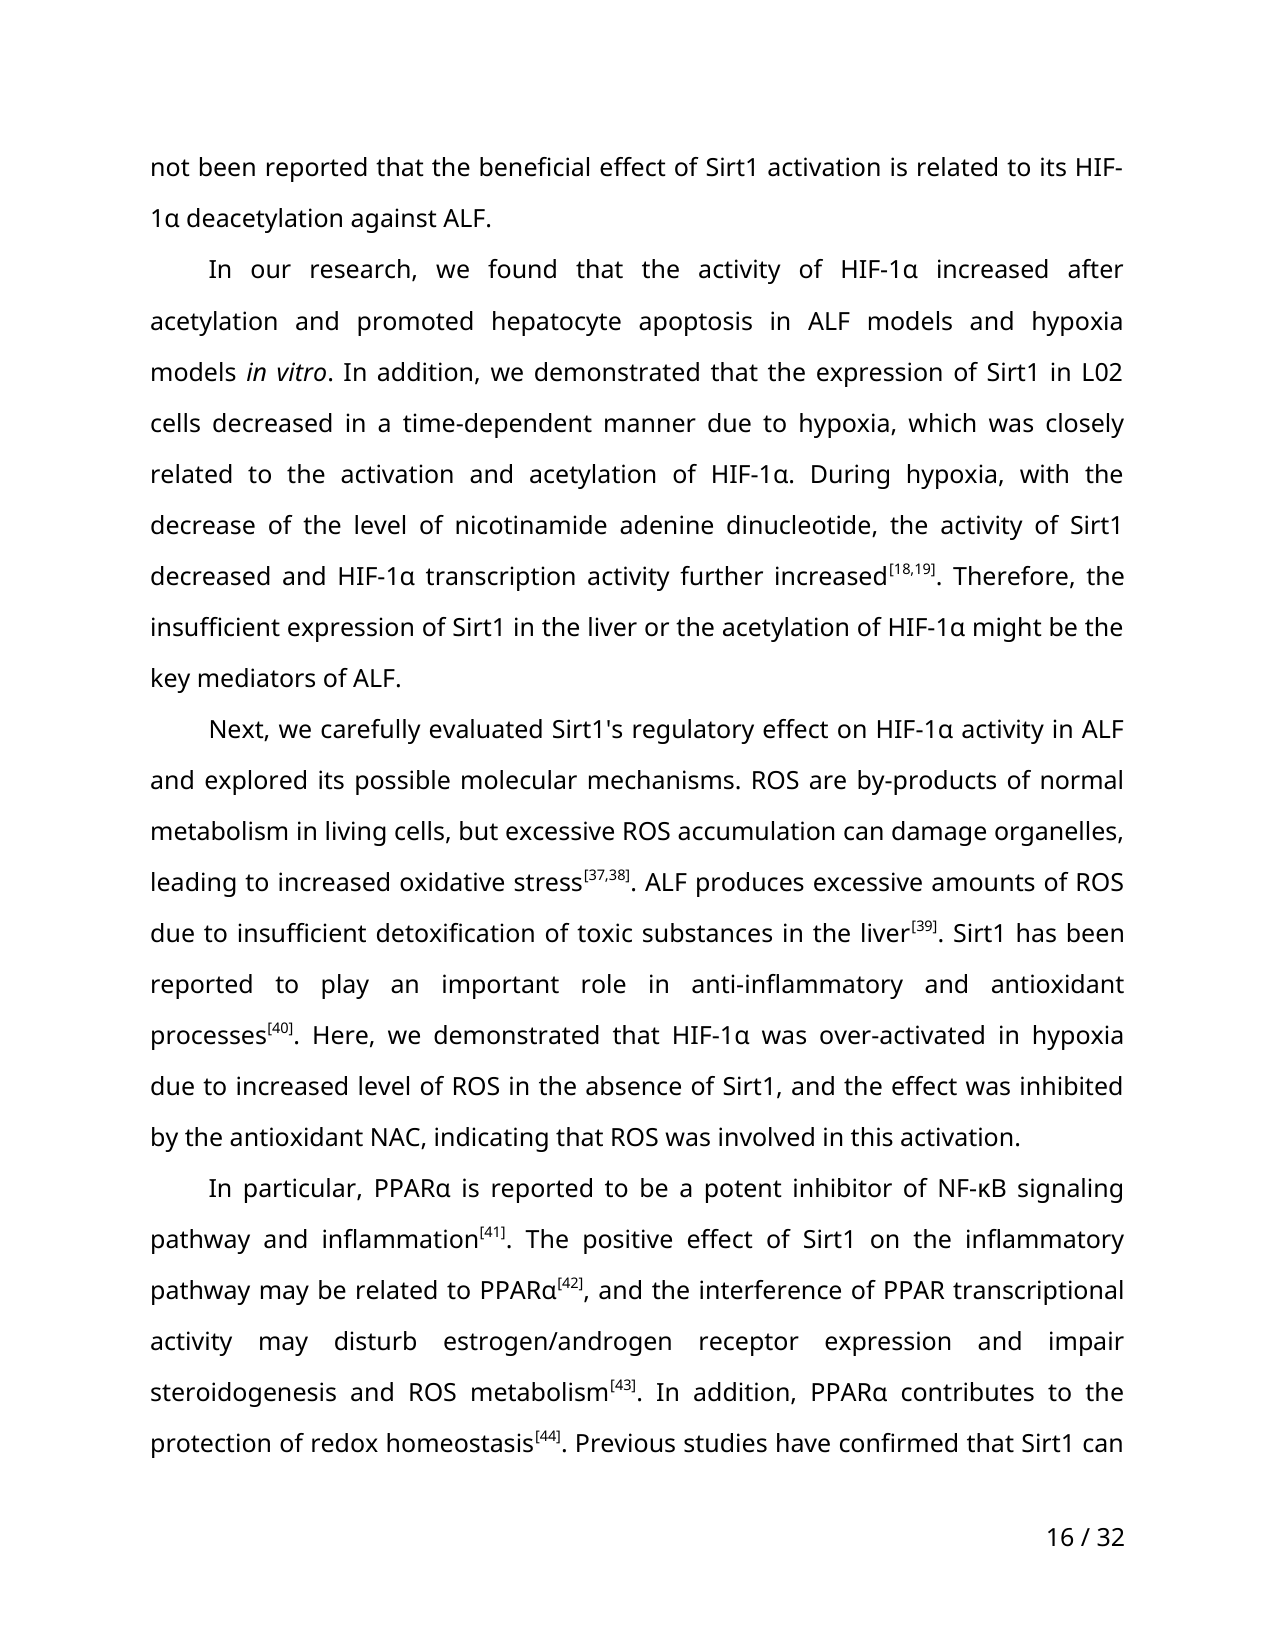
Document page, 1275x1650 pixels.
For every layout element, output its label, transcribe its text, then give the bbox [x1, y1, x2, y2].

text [150, 1171, 1125, 1460]
text In our research, we found that the activity of HIF-1α increased after acetylation and promoted hepatocyte apoptosis in ALF models and hypoxia models in vitro. In addition, we demonstrated that the expression of Sirt1 in L02 cells decreased in a time-dependent manner due to hypoxia, which was closely related to the activation and acetylation of HIF-1α. During hypoxia, with the decrease of the level of nicotinamide adenine dinucleotide, the activity of Sirt1 decreased and HIF-1α transcription activity further increased[18,19]. Therefore, the insufficient expression of Sirt1 in the liver or the acetylation of HIF-1α might be the key mediators of ALF. [150, 252, 1125, 694]
text Next, we carefully evaluated Sirt1's regulatory effect on HIF-1α activity in ALF and explored its possible molecular mechanisms. ROS are by-products of normal metabolism in living cells, but excessive ROS accumulation can damage organelles, leading to increased oxidative stress[37,38]. ALF produces excessive amounts of ROS due to insufficient detoxification of toxic substances in the liver[39]. Sirt1 has been reported to play an important role in anti-inflammatory and antioxidant processes[40]. Here, we demonstrated that HIF-1α was over-activated in hypoxia due to increased level of ROS in the absence of Sirt1, and the effect was inhibited by the antioxidant NAC, indicating that ROS was involved in this activation. [150, 711, 1125, 1154]
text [150, 150, 1125, 235]
